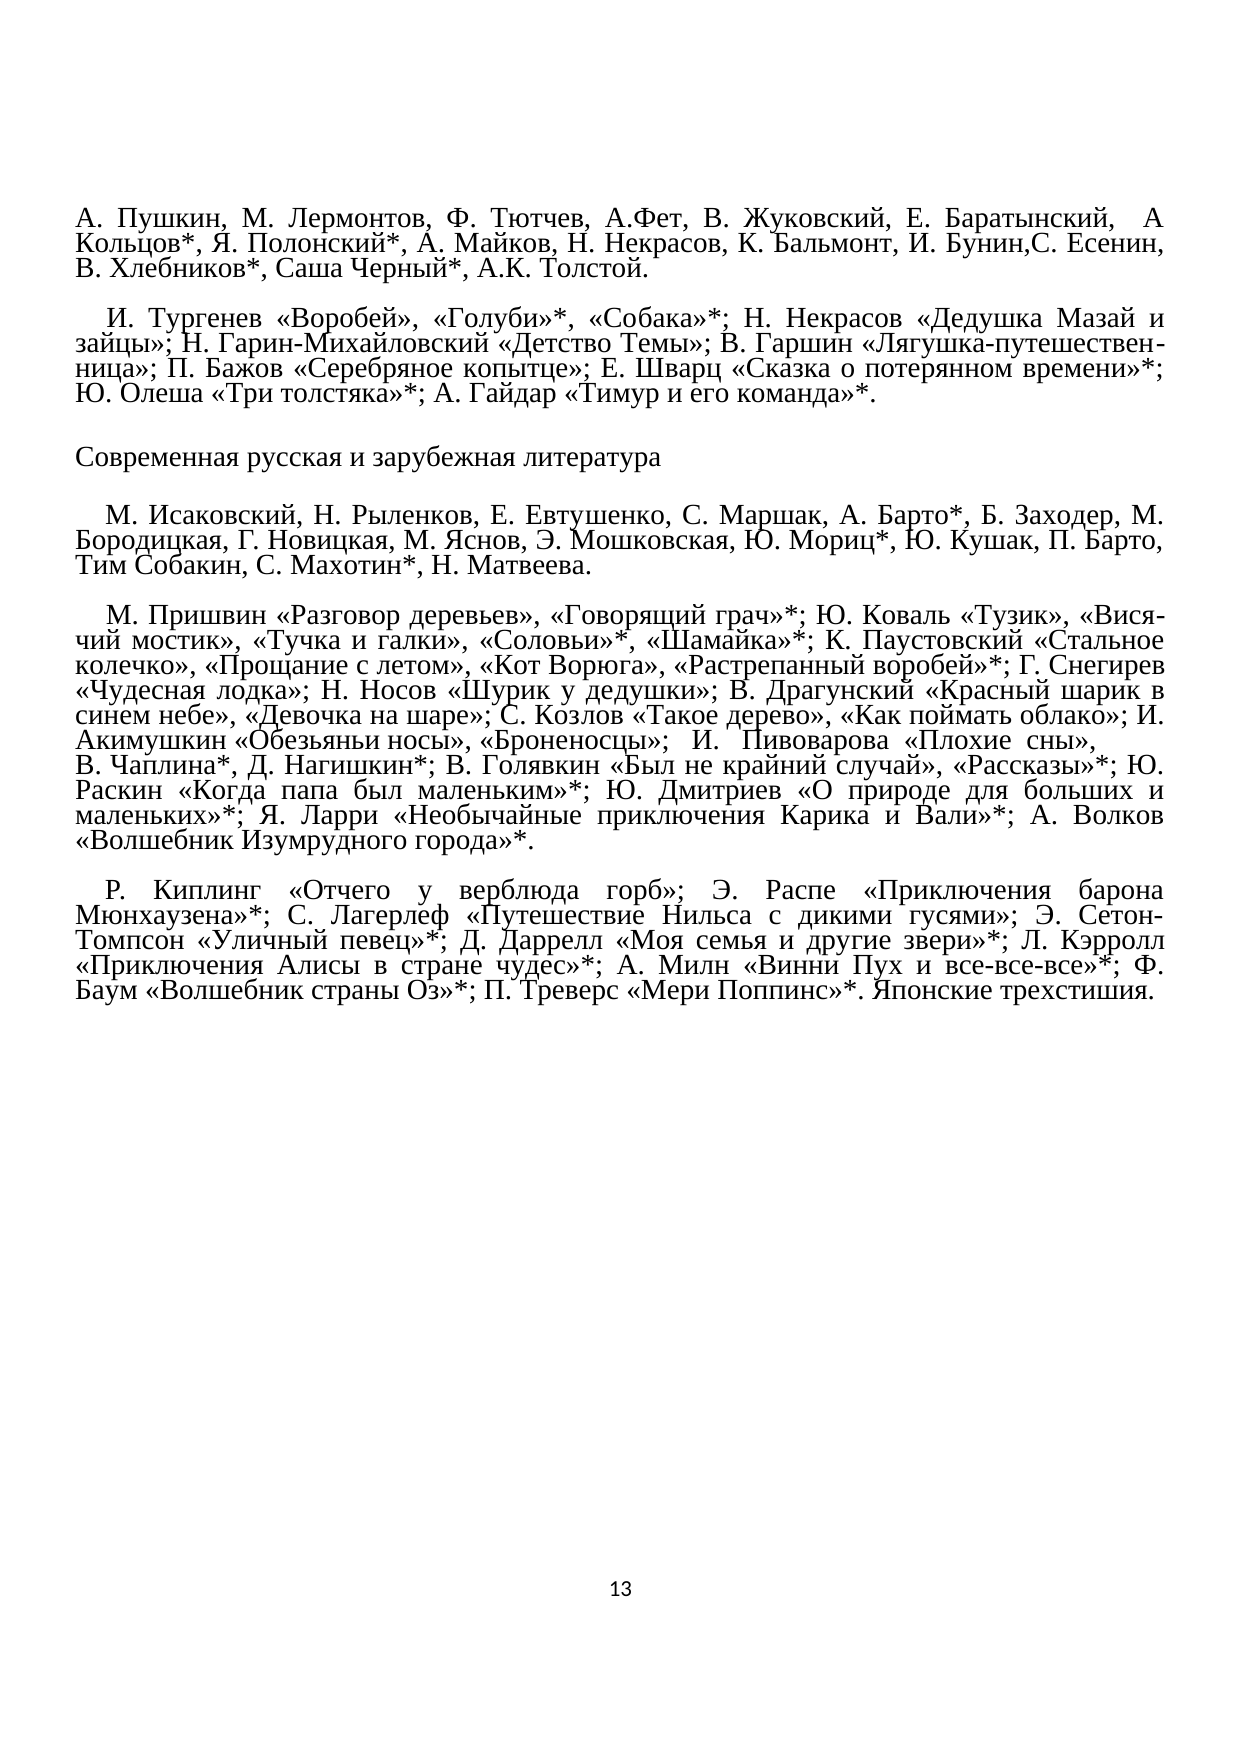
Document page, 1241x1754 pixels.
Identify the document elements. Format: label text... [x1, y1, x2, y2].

text А. Пушкин, М. Лермонтов, Ф. Тютчев, A.Фет, В. Жуковский, Е. Баратынский, А Кольцов*, Я. Полонский*, А. Майков, Н. Некрасов, К. Бальмонт, И. Бунин,С. Есенин, В. Хлебников*, Саша Черный*, А.К. Толстой. [75, 208, 1165, 283]
text B. Чаплина*, Д. Нагишкин*; В. Голявкин «Был не крайний случай», «Рассказы»*; Ю. Раскин «Когда папа был маленьким»*; Ю. Дмитриев «О природе для больших и маленьких»*; Я. Ларри «Необычайные приключения Карика и Вали»*; А. Волков «Волшебник Изумрудного города»*. [75, 754, 1165, 854]
text М. Пришвин «Разговор деревьев», «Говорящий грач»*; Ю. Коваль «Тузик», «Висячий мостик», «Тучка и галки», «Соловьи»*, «Шамайка»*; К. Паустовский «Стальное колечко», «Прощание с летом», «Кот Ворюга», «Растрепанный воробей»*; Г. Снегирев «Чудесная лодка»; Н. Носов «Шурик у дедушки»; В. Драгунский «Красный шарик в синем небе», «Девочка на шаре»; С. Козлов «Такое дерево», «Как поймать облако»; И. Акимушкин «Обезьяньи носы», «Броненосцы»; И. Пивоварова «Плохие сны», [75, 604, 1165, 754]
text М. Исаковский, Н. Рыленков, Е. Евтушенко, С. Маршак, А. Барто*, Б. Заходер, М. Бородицкая, Г. Новицкая, М. Яснов, Э. Мошковская, Ю. Мориц*, Ю. Кушак, П. Барто, Тим Собакин, С. Махотин*, Н. Матвеева. [75, 504, 1165, 579]
text Современная русская и зарубежная литература [75, 450, 1165, 471]
text И. Тургенев «Воробей», «Голуби»*, «Собака»*; Н. Некрасов «Дедушка Мазай и зайцы»; Н. Гарин-Михайловский «Детство Темы»; В. Гаршин «Лягушка-путешественница»; П. Бажов «Серебряное копытце»; Е. Шварц «Сказка о потерянном времени»*; Ю. Олеша «Три толстяка»*; А. Гайдар «Тимур и его команда»*. [75, 308, 1165, 408]
text Р. Киплинг «Отчего у верблюда горб»; Э. Распе «Приключения барона Мюнхаузена»*; С. Лагерлеф «Путешествие Нильса с дикими гусями»; Э. Сетон-Томпсон «Уличный певец»*; Д. Даррелл «Моя семья и другие звери»*; Л. Кэрролл «Приключения Алисы в стране чудес»*; А. Милн «Винни Пух и все-все-все»*; Ф. Баум «Волшебник страны Оз»*; П. Треверс «Мери Поппинс»*. Японские трехстишия. [75, 879, 1165, 1004]
